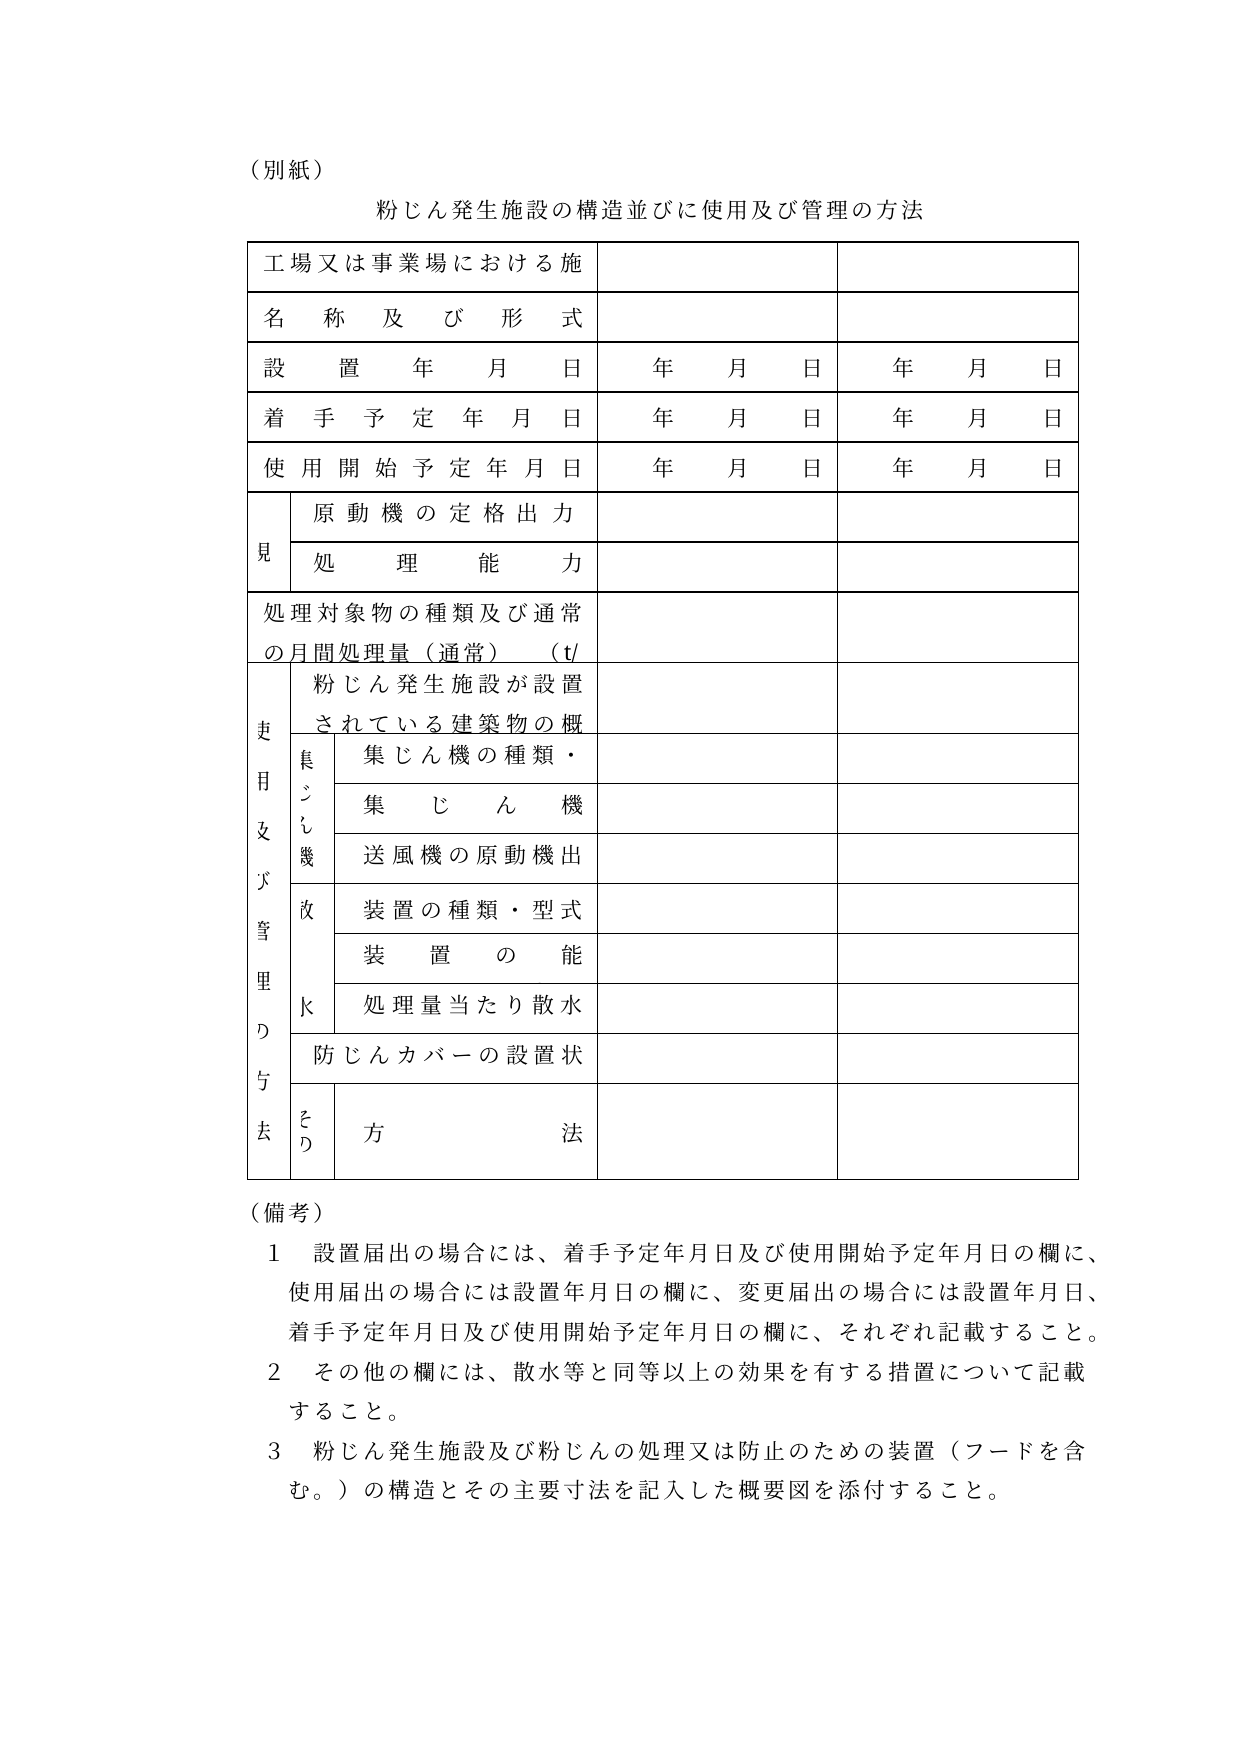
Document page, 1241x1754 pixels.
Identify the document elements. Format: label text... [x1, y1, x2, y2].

table_cell [598, 293, 837, 341]
table_header 工場又は事業場における施設番号 [248, 243, 597, 291]
table_cell 使 用 及 び 管 理 の 方 法 [248, 663, 290, 1179]
table_cell [598, 784, 837, 833]
table_cell 使用開始予定年月日 [248, 443, 597, 491]
table_cell 方法 [335, 1084, 597, 1179]
table_cell 原動機の定格出力原動機の定格出力 (ＫＷ) [291, 493, 597, 541]
table_cell [598, 1084, 837, 1179]
text ２ その他の欄には、散水等と同等以上の効果を有する措置について記載すること。 [214, 1351, 1089, 1430]
table_cell [838, 1034, 1078, 1083]
table_cell 防じんカバーの設置状況 [291, 1034, 597, 1083]
table_cell 年 月 日 [838, 443, 1078, 491]
table_cell 処 理 能 力 (t/h) [291, 543, 597, 591]
table_cell 処理量当たり散水量 (ι/t) [335, 984, 597, 1033]
table_cell [598, 593, 837, 662]
table_cell [838, 663, 1078, 733]
table_cell 年 月 日 [598, 443, 837, 491]
table_cell [598, 663, 837, 733]
table_cell 着手予定年月日 [248, 393, 597, 441]
table_cell 設置年月日 [248, 343, 597, 391]
table_cell その他 [291, 1084, 334, 1179]
table_cell [598, 734, 837, 783]
table_cell [838, 834, 1078, 883]
text ３ 粉じん発生施設及び粉じんの処理又は防止のための装置（フードを含む。）の構造とその主要寸法を記入した概要図を添付すること。 [214, 1430, 1089, 1509]
table_cell [838, 934, 1078, 983]
table_cell 集じん機の種類・型式 [335, 734, 597, 783]
table_cell [598, 834, 837, 883]
text （別紙） [214, 150, 1089, 189]
table_cell 装 置 の 能 力 (ｍ3/h) [335, 934, 597, 983]
table_cell [838, 784, 1078, 833]
table_cell [598, 1034, 837, 1083]
table_cell [598, 543, 837, 591]
table_cell [838, 543, 1078, 591]
table_cell [838, 884, 1078, 933]
table_cell 散水 [291, 884, 334, 1033]
text 粉じん発生施設の構造並びに使用及び管理の方法 [214, 189, 1089, 229]
text （備考） [214, 1192, 1089, 1232]
table_cell 年 月 日 [838, 393, 1078, 441]
table_cell [598, 493, 837, 541]
text １ 設置届出の場合には、着手予定年月日及び使用開始予定年月日の欄に、使用届出の場合には設置年月日の欄に、変更届出の場合には設置年月日、着手予定年月日及び使用開始予定年月日の欄に、それぞれ記載すること。 [214, 1232, 1089, 1351]
table_cell 年 月 日 [598, 393, 837, 441]
table_cell [838, 293, 1078, 341]
table_cell 装置の種類・型式 [335, 884, 597, 933]
table_cell 集じん機 [291, 734, 334, 883]
table_cell 名称及び形式 [248, 293, 597, 341]
table_cell [838, 984, 1078, 1033]
table_cell [838, 734, 1078, 783]
table_cell 処理対象物の種類及び通常の月間処理量（通常） （t/月） [248, 593, 597, 662]
table_cell [598, 984, 837, 1033]
table_cell [838, 1084, 1078, 1179]
table_header [598, 243, 837, 291]
table_cell 集 じ ん 機 効 率 (％) [335, 784, 597, 833]
table_cell 規 模 [248, 493, 290, 591]
table_cell [838, 493, 1078, 541]
table_cell 年 月 日 [598, 343, 837, 391]
table_cell 粉じん発生施設が設置されている建築物の概要 [291, 663, 597, 733]
table_cell [838, 593, 1078, 662]
table_cell [598, 934, 837, 983]
table_cell 送風機の原動機出力 (ＫＷ) [335, 834, 597, 883]
table_cell 年 月 日 [838, 343, 1078, 391]
table_header [838, 243, 1078, 291]
table_cell [598, 884, 837, 933]
